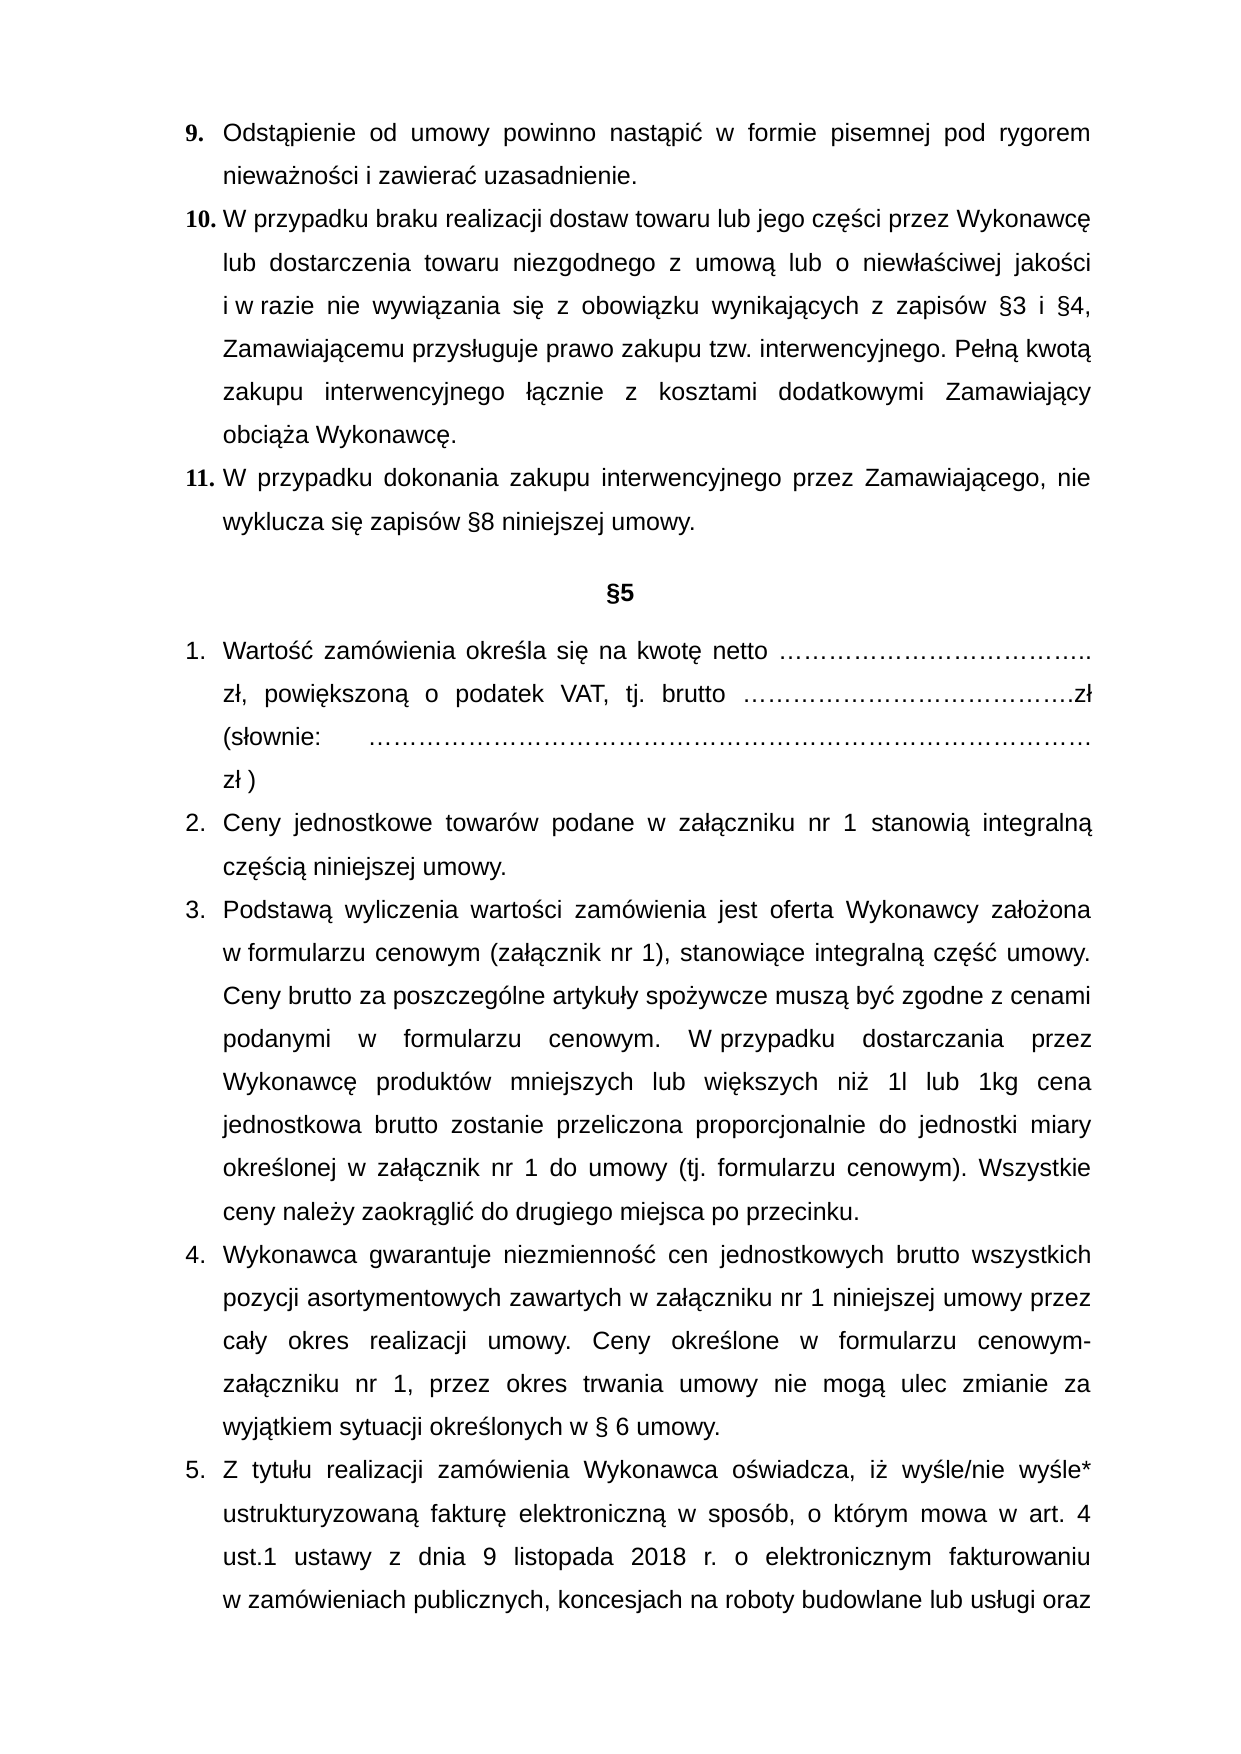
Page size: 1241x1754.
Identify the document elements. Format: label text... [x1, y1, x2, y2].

list Podstawą wyliczenia wartości zamówienia jest oferta Wykonawcy założona w formularzu cenowym (załącznik nr 1), stanowiące integralną część umowy. Ceny brutto za poszczególne artykuły spożywcze muszą być zgodne z cenami podanymi w formularzu cenowym. W przypadku dostarczania przez Wykonawcę produktów mniejszych lub większych niż 1l lub 1kg cena jednostkowa brutto zostanie przeliczona proporcjonalnie do jednostki miary określonej w załącznik nr 1 do umowy (tj. formularzu cenowym). Wszystkie ceny należy zaokrąglić do drugiego miejsca po przecinku. [185, 895, 1092, 1225]
list Wartość zamówienia określa się na kwotę netto ……………………………….. zł, powiększoną o podatek VAT, tj. brutto ………………………………….zł (słownie: …………………………………………………………………………… zł ) [185, 636, 1092, 794]
list Odstąpienie od umowy powinno nastąpić w formie pisemnej pod rygorem nieważności i zawierać uzasadnienie. [185, 118, 1092, 190]
text §5 [148, 578, 1092, 607]
list W przypadku dokonania zakupu interwencyjnego przez Zamawiającego, nie wyklucza się zapisów §8 niniejszej umowy. [185, 463, 1092, 535]
list W przypadku braku realizacji dostaw towaru lub jego części przez Wykonawcę lub dostarczenia towaru niezgodnego z umową lub o niewłaściwej jakości i w razie nie wywiązania się z obowiązku wynikających z zapisów §3 i §4, Zamawiającemu przysługuje prawo zakupu tzw. interwencyjnego. Pełną kwotą zakupu interwencyjnego łącznie z kosztami dodatkowymi Zamawiający obciąża Wykonawcę. [185, 204, 1092, 449]
list Ceny jednostkowe towarów podane w załączniku nr 1 stanowią integralną częścią niniejszej umowy. [185, 808, 1092, 880]
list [185, 1455, 1092, 1613]
list Wykonawca gwarantuje niezmienność cen jednostkowych brutto wszystkich pozycji asortymentowych zawartych w załączniku nr 1 niniejszej umowy przez cały okres realizacji umowy. Ceny określone w formularzu cenowym- załączniku nr 1, przez okres trwania umowy nie mogą ulec zmianie za wyjątkiem sytuacji określonych w § 6 umowy. [185, 1240, 1092, 1441]
